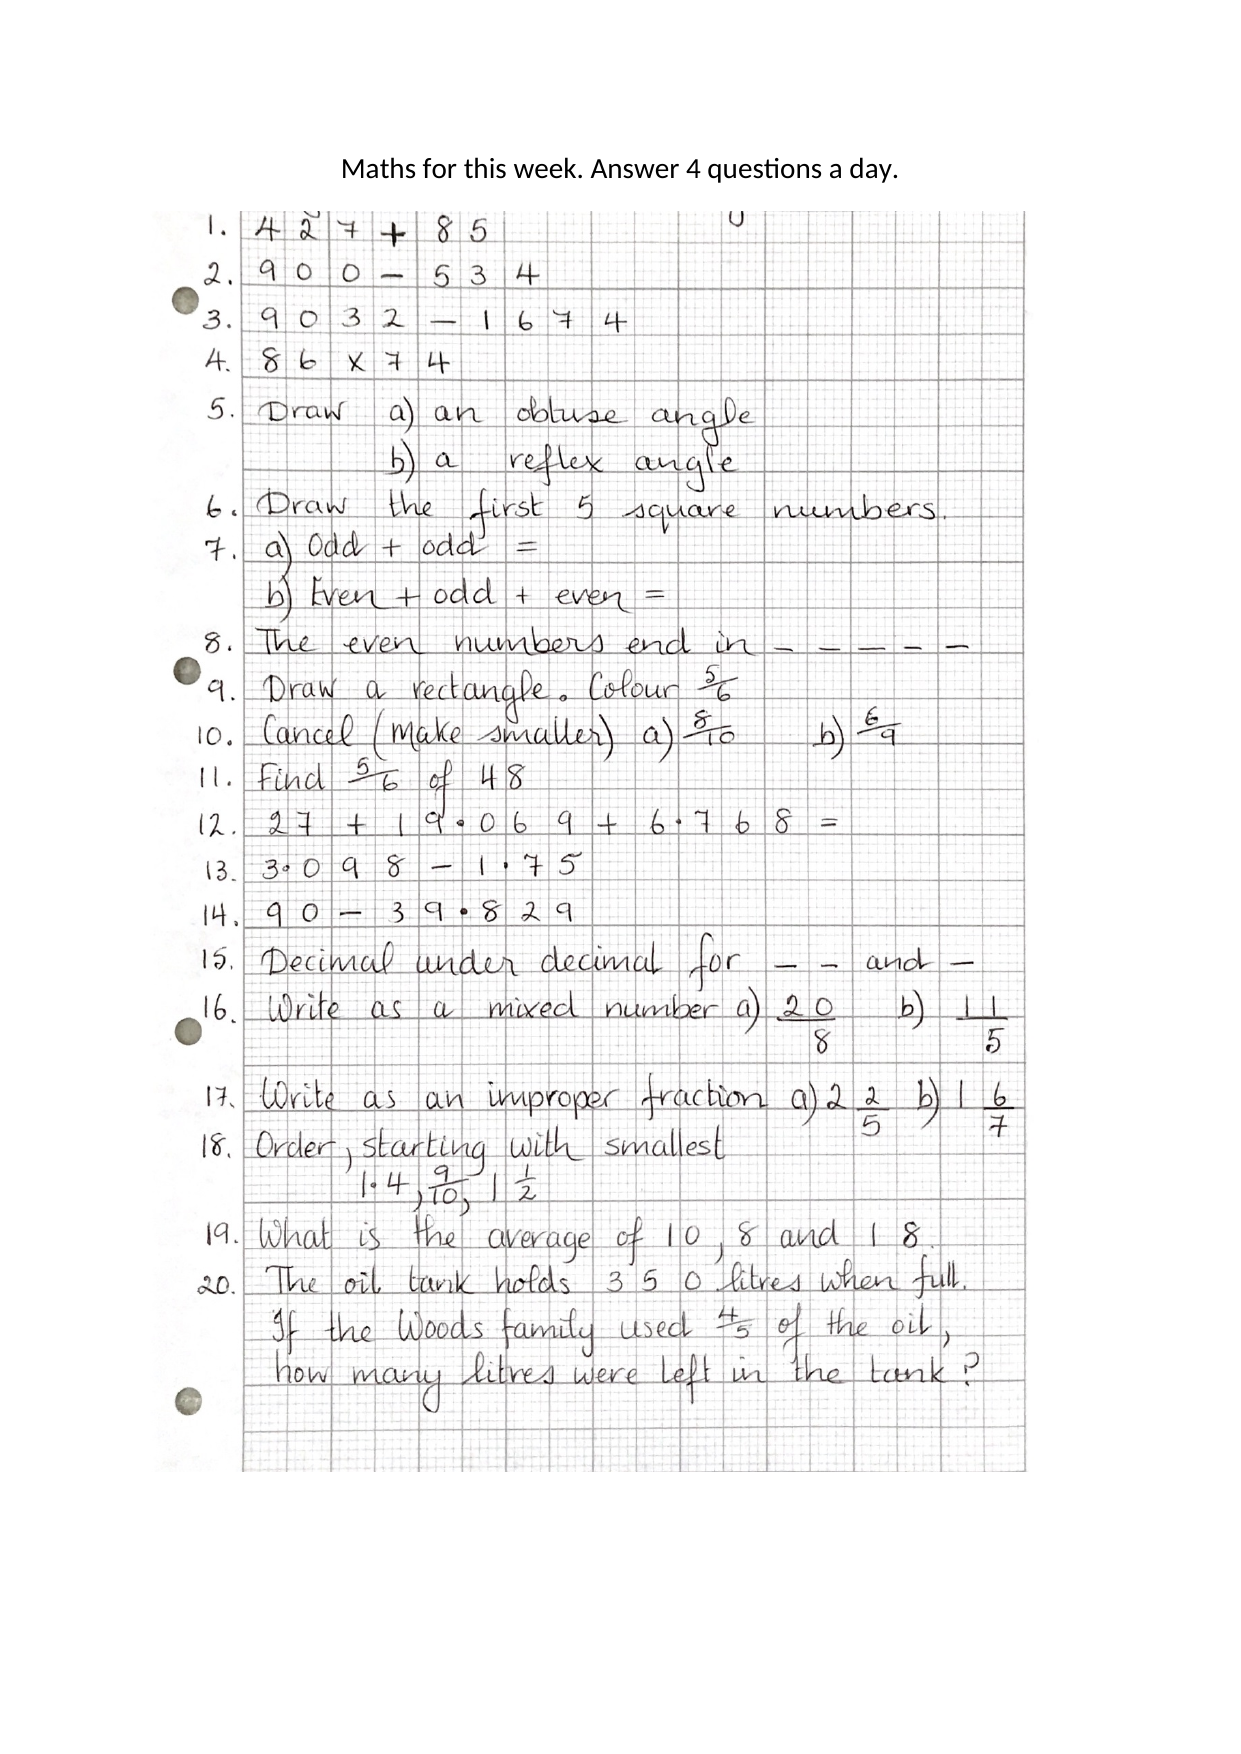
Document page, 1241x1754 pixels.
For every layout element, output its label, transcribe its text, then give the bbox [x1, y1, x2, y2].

text Maths for this week. Answer 4 questions a day. [150, 150, 1090, 186]
picture [150, 211, 1039, 1472]
